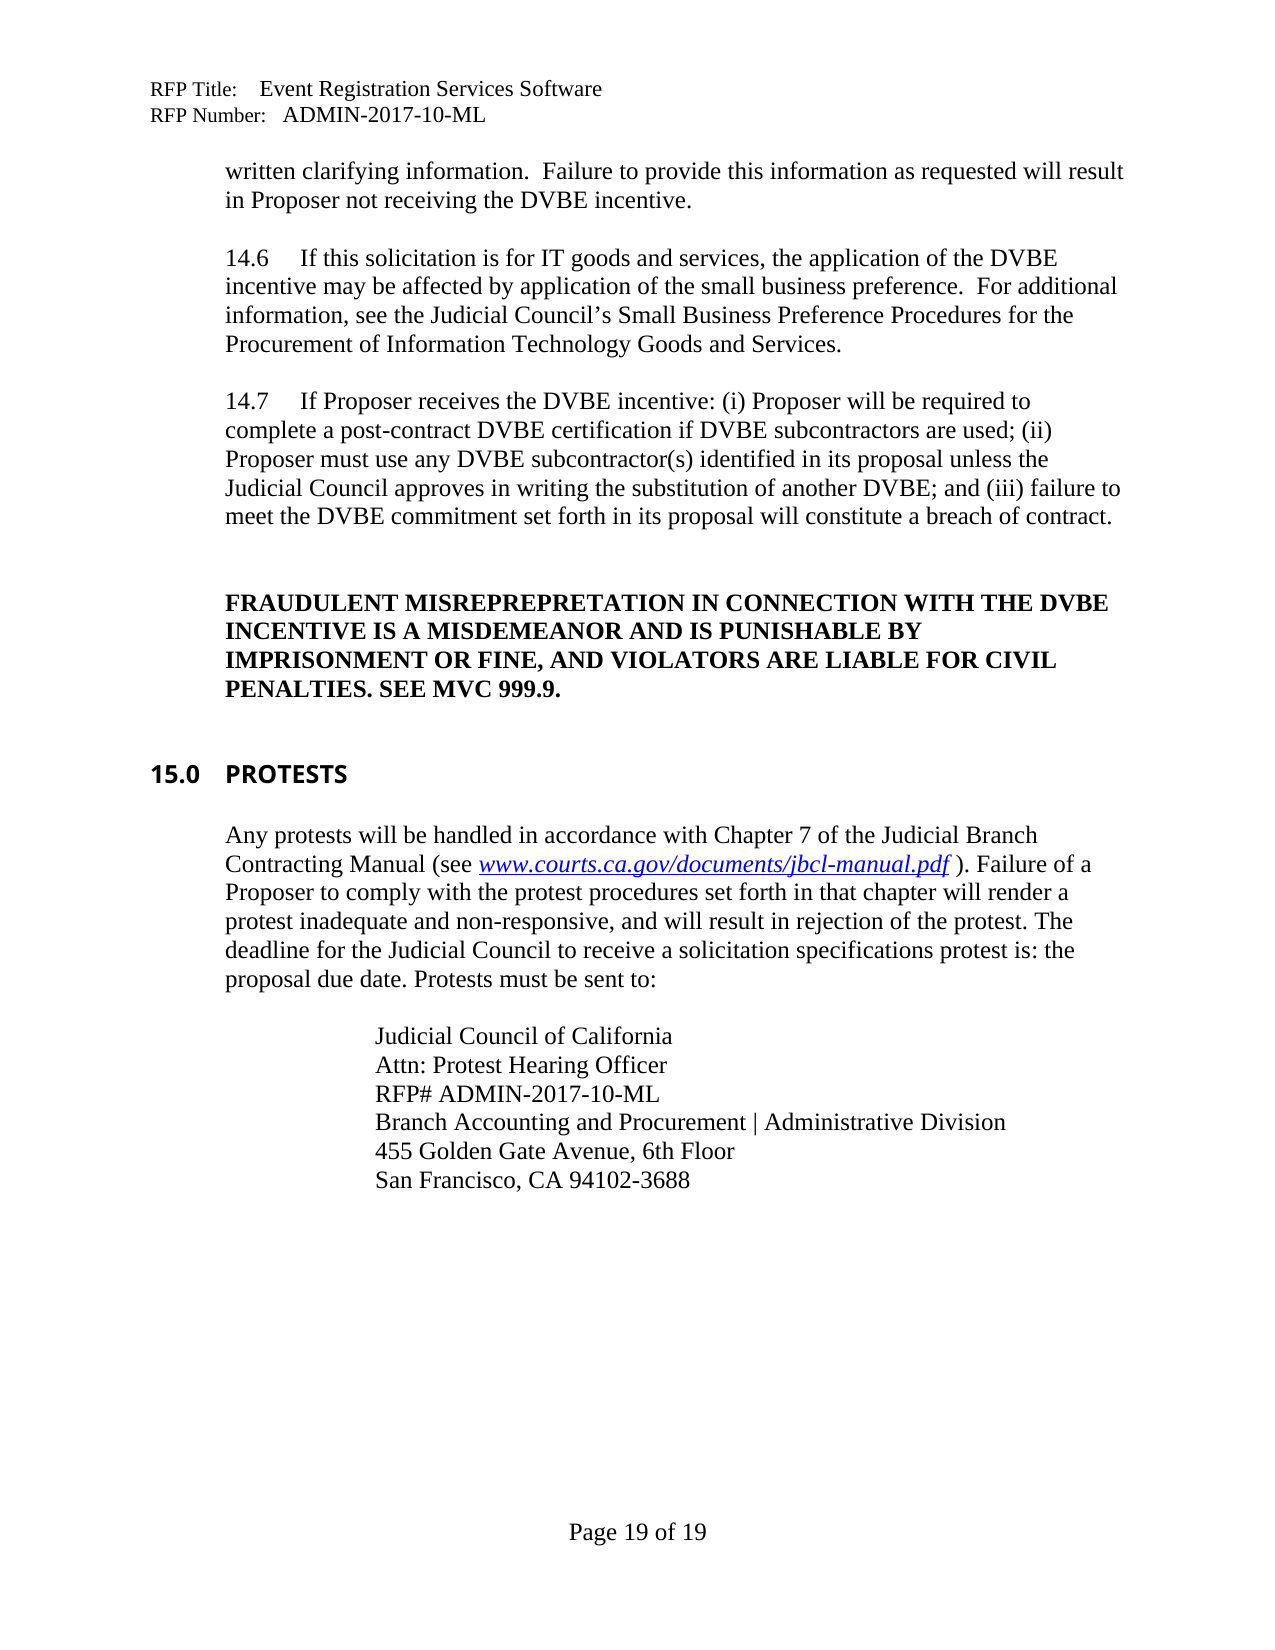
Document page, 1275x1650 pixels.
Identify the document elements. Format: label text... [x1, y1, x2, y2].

text FRAUDULENT MISREPREPRETATION IN CONNECTION WITH THE DVBE INCENTIVE IS A MISDEMEANOR AND IS PUNISHABLE BY IMPRISONMENT OR FINE, AND VIOLATORS ARE LIABLE FOR CIVIL PENALTIES. SEE MVC 999.9. [225, 588, 1125, 703]
text 14.6 If this solicitation is for IT goods and services, the application of the DVBE incentive may be affected by application of the small business preference. For additional information, see the Judicial Council’s Small Business Preference Procedures for the Procurement of Information Technology Goods and Services. [225, 243, 1125, 358]
text San Francisco, CA 94102-3688 [150, 1165, 1125, 1194]
list 15.0 PROTESTs [150, 756, 1125, 791]
text 14.7 If Proposer receives the DVBE incentive: (i) Proposer will be required to complete a post-contract DVBE certification if DVBE subcontractors are used; (ii) Proposer must use any DVBE subcontractor(s) identified in its proposal unless the Judicial Council approves in writing the substitution of another DVBE; and (iii) failure to meet the DVBE commitment set forth in its proposal will constitute a breach of contract. [225, 386, 1125, 530]
text Judicial Council of California [150, 1021, 1125, 1050]
text Any protests will be handled in accordance with Chapter 7 of the Judicial Branch Contracting Manual (see www.courts.ca.gov/documents/jbcl-manual.pdf ). Failure of a Proposer to comply with the protest procedures set forth in that chapter will render a protest inadequate and non-responsive, and will result in rejection of the protest. The deadline for the Judicial Council to receive a solicitation specifications protest is: the proposal due date. Protests must be sent to: [225, 820, 1125, 992]
text 455 Golden Gate Avenue, 6th Floor [150, 1136, 1125, 1165]
text Attn: Protest Hearing Officer [150, 1050, 1125, 1079]
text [225, 156, 1125, 214]
text Branch Accounting and Procurement | Administrative Division [150, 1107, 1125, 1136]
text RFP# ADMIN-2017-10-ML [150, 1079, 1125, 1107]
